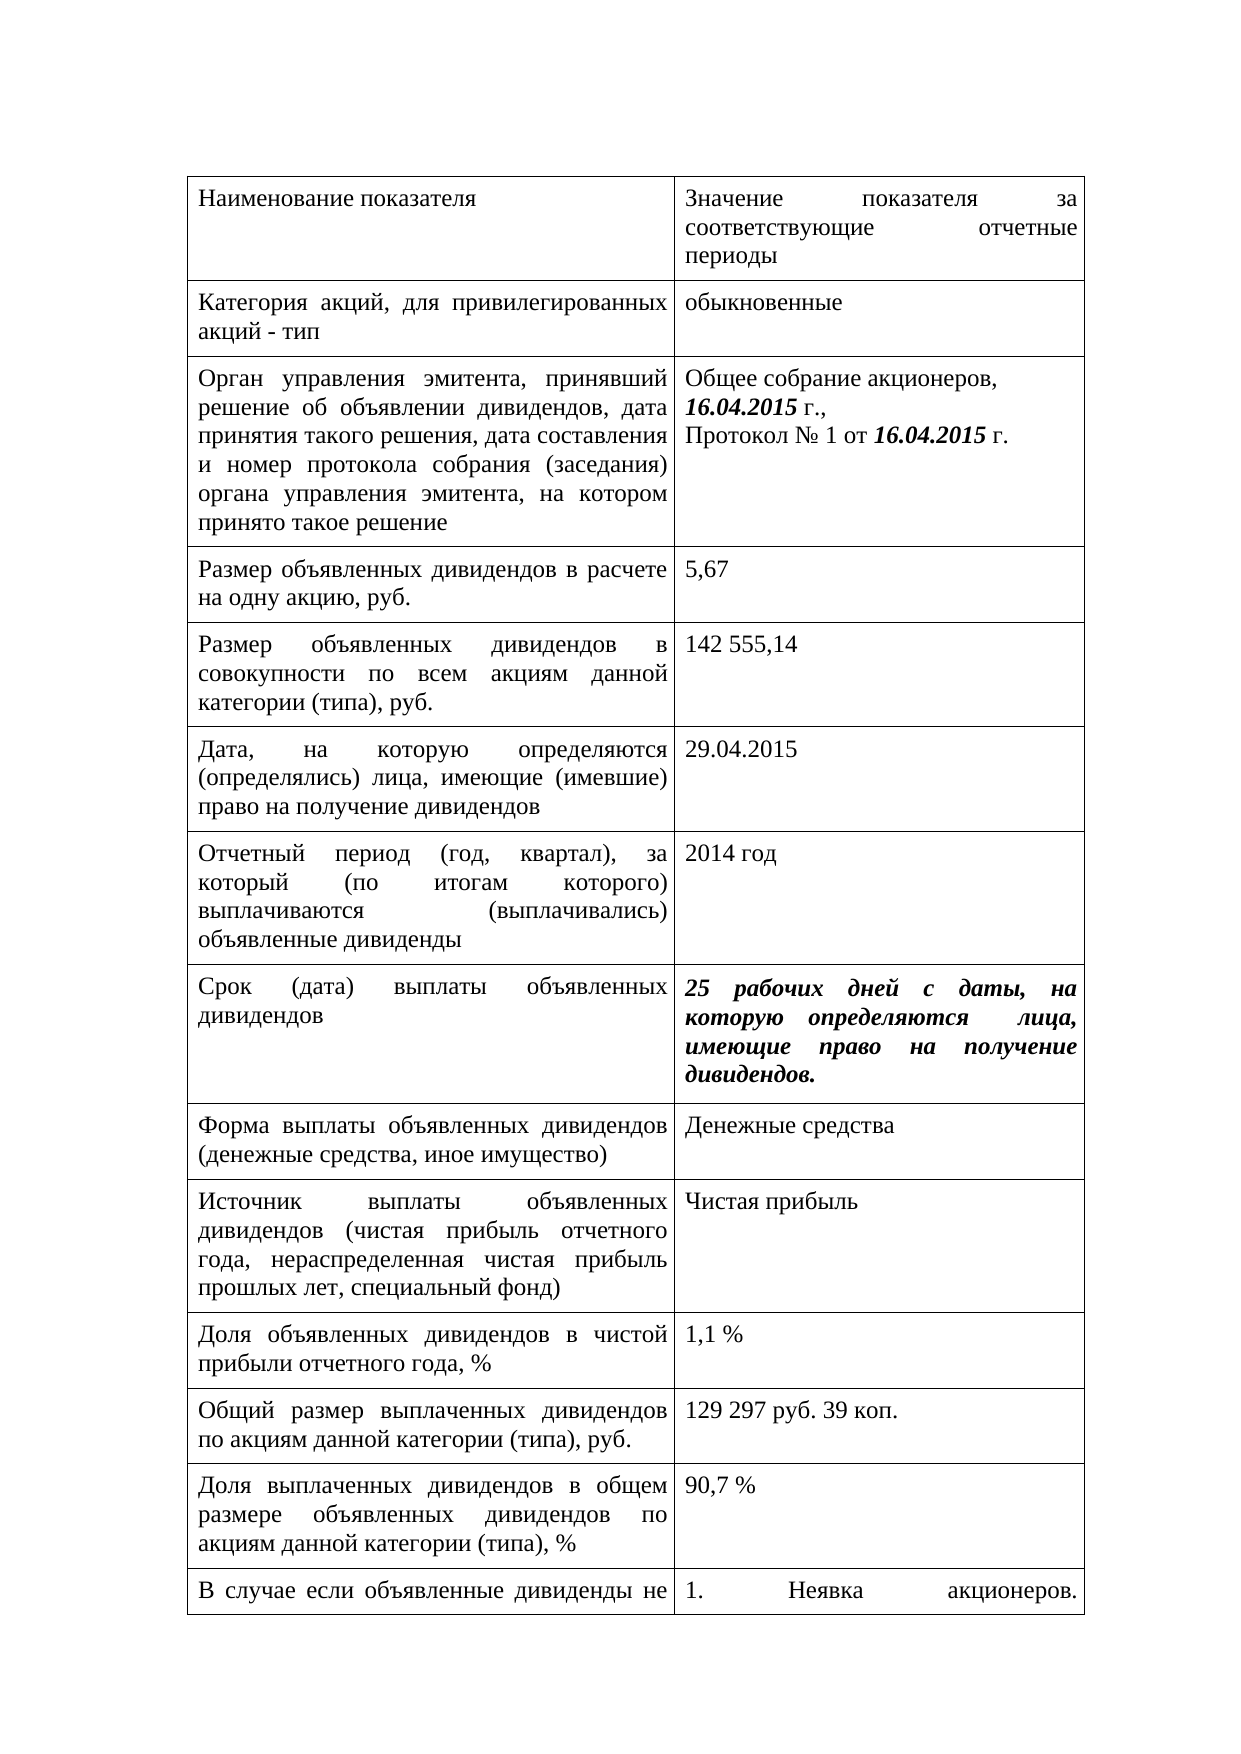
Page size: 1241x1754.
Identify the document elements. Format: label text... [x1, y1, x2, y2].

table_cell Чистая прибыль [675, 1180, 1084, 1312]
table_cell 1,1 % [675, 1313, 1084, 1387]
table_cell 129 297 руб. 39 коп. [675, 1389, 1084, 1463]
table_cell 29.04.2015 [675, 727, 1084, 831]
table_cell 5,67 [675, 547, 1084, 622]
table_cell обыкновенные [675, 281, 1084, 356]
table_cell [188, 1569, 674, 1614]
table_cell Размер объявленных дивидендов в расчете на одну акцию, руб. [188, 547, 674, 622]
table_cell Отчетный период (год, квартал), за который (по итогам которого) выплачиваются (выплачивались) объявленные дивиденды [188, 832, 674, 964]
table_cell Дата, на которую определяются (определялись) лица, имеющие (имевшие) право на получение дивидендов [188, 727, 674, 831]
table_cell Доля выплаченных дивидендов в общем размере объявленных дивидендов по акциям данной категории (типа), % [188, 1464, 674, 1567]
table_cell Источник выплаты объявленных дивидендов (чистая прибыль отчетного года, нераспределенная чистая прибыль прошлых лет, специальный фонд) [188, 1180, 674, 1312]
table_cell Размер объявленных дивидендов в совокупности по всем акциям данной категории (типа), руб. [188, 623, 674, 726]
table_cell 2014 год [675, 832, 1084, 964]
table_cell Форма выплаты объявленных дивидендов (денежные средства, иное имущество) [188, 1104, 674, 1179]
table_cell Срок (дата) выплаты объявленных дивидендов [188, 965, 674, 1103]
table_cell 25 рабочих дней с даты, на которую определяются лица, имеющие право на получение дивидендов. [675, 965, 1084, 1103]
table_cell Орган управления эмитента, принявший решение об объявлении дивидендов, дата принятия такого решения, дата составления и номер протокола собрания (заседания) органа управления эмитента, на котором принято такое решение [188, 357, 674, 546]
table_cell Общее собрание акционеров, 16.04.2015 г., Протокол № 1 от 16.04.2015 г. [675, 357, 1084, 546]
table_header Наименование показателя [188, 177, 674, 280]
table_cell Категория акций, для привилегированных акций - тип [188, 281, 674, 356]
table_cell Общий размер выплаченных дивидендов по акциям данной категории (типа), руб. [188, 1389, 674, 1463]
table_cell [675, 1569, 1084, 1614]
table_header Значение показателя за соответствующие отчетные периоды [675, 177, 1084, 280]
table_cell Доля объявленных дивидендов в чистой прибыли отчетного года, % [188, 1313, 674, 1387]
table_cell 142 555,14 [675, 623, 1084, 726]
table_cell Денежные средства [675, 1104, 1084, 1179]
table_cell 90,7 % [675, 1464, 1084, 1567]
